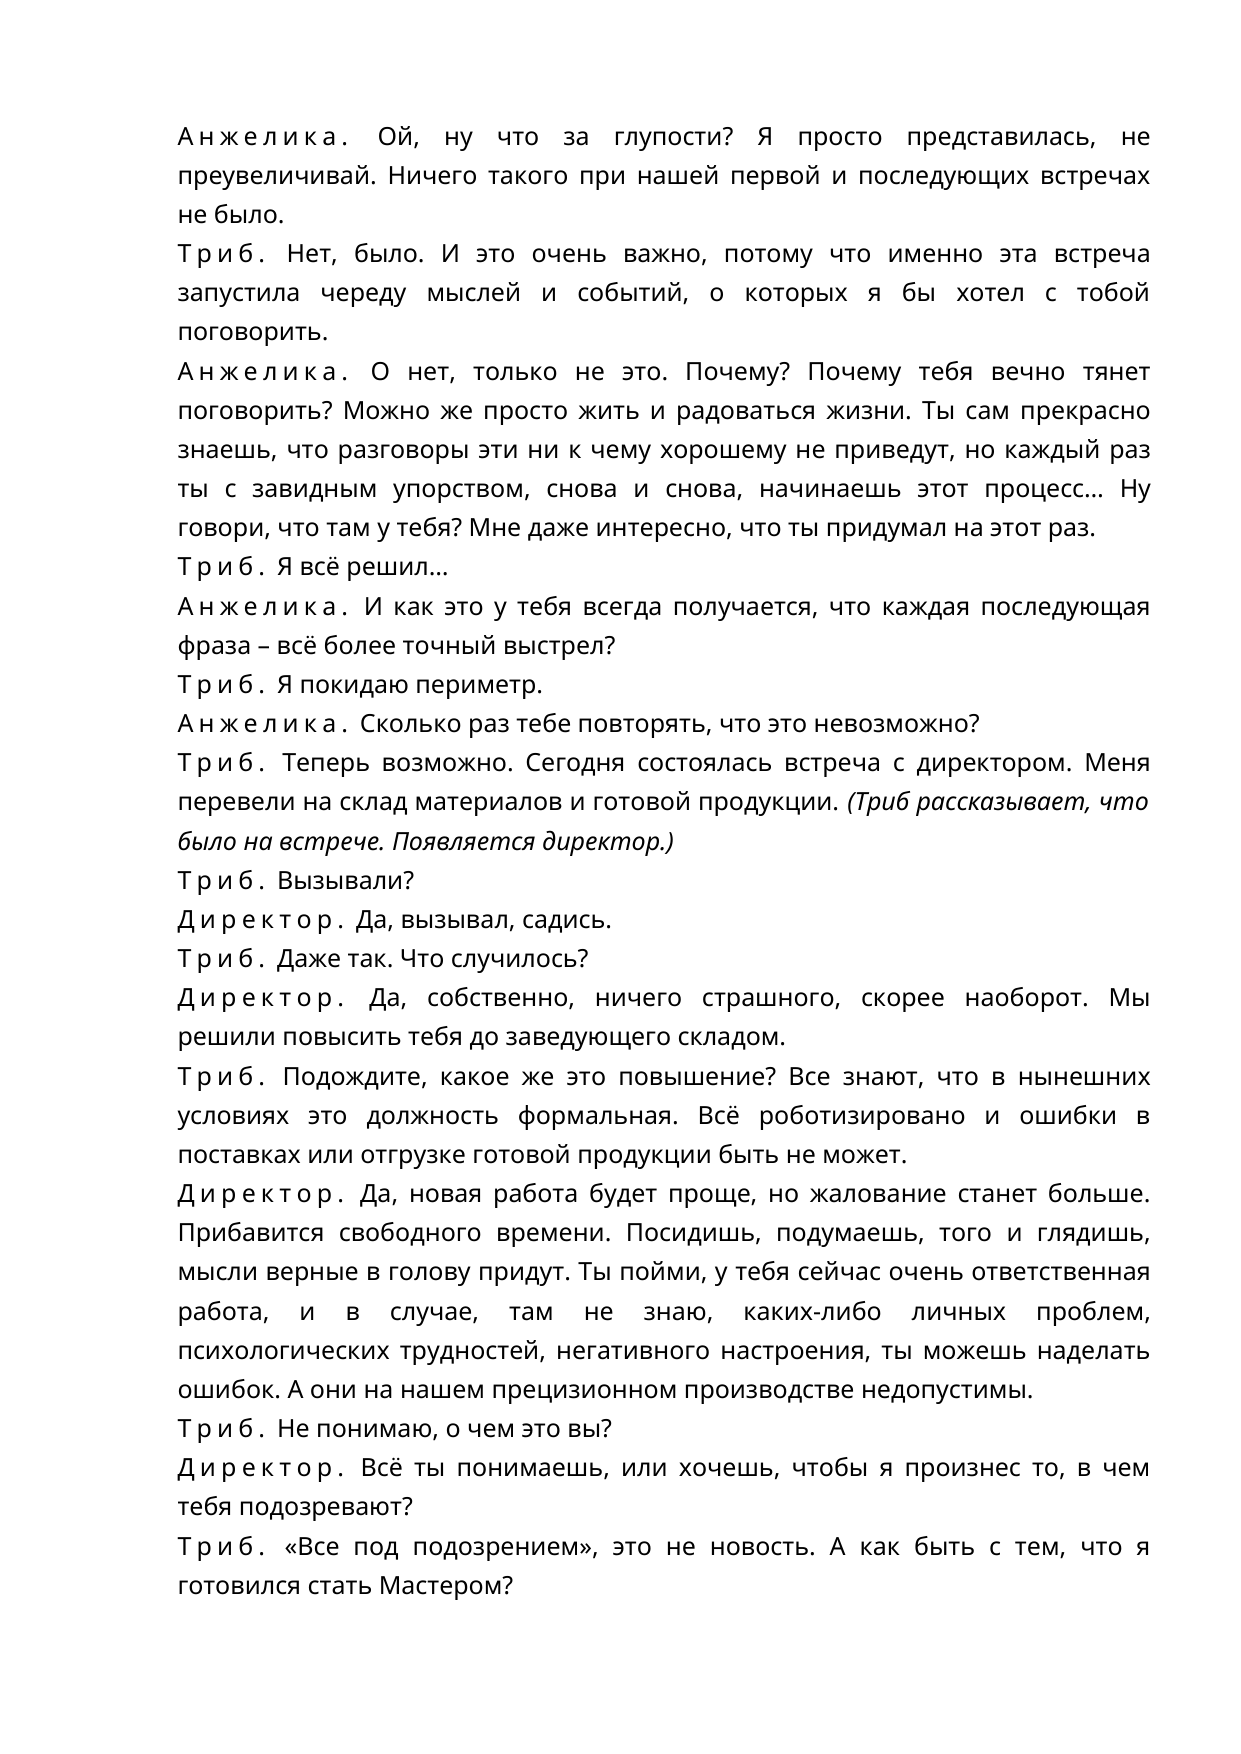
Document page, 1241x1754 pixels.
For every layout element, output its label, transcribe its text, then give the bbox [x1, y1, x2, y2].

text Триб. Нет, было. И это очень важно, потому что именно эта встреча запустила череду мыслей и событий, о которых я бы хотел с тобой поговорить. [177, 236, 1152, 348]
text Триб. Не понимаю, о чем это вы? [177, 1411, 1152, 1445]
text Директор. Всё ты понимаешь, или хочешь, чтобы я произнес то, в чем тебя подозревают? [177, 1450, 1152, 1523]
text Директор. Да, новая работа будет проще, но жалование станет больше. Прибавится свободного времени. Посидишь, подумаешь, того и глядишь, мысли верные в голову придут. Ты пойми, у тебя сейчас очень ответственная работа, и в случае, там не знаю, каких-либо личных проблем, психологических трудностей, негативного настроения, ты можешь наделать ошибок. А они на нашем прецизионном производстве недопустимы. [177, 1176, 1152, 1406]
text Триб. Я покидаю периметр. [177, 666, 1152, 701]
text Анжелика. О нет, только не это. Почему? Почему тебя вечно тянет поговорить? Можно же просто жить и радоваться жизни. Ты сам прекрасно знаешь, что разговоры эти ни к чему хорошему не приведут, но каждый раз ты с завидным упорством, снова и снова, начинаешь этот процесс… Ну говори, что там у тебя? Мне даже интересно, что ты придумал на этот раз. [177, 353, 1152, 544]
text Триб. Подождите, какое же это повышение? Все знают, что в нынешних условиях это должность формальная. Всё роботизировано и ошибки в поставках или отгрузке готовой продукции быть не может. [177, 1058, 1152, 1171]
text Анжелика. И как это у тебя всегда получается, что каждая последующая фраза – всё более точный выстрел? [177, 588, 1152, 661]
text Анжелика. Ой, ну что за глупости? Я просто представилась, не преувеличивай. Ничего такого при нашей первой и последующих встречах не было. [177, 118, 1152, 231]
text Триб. Я всё решил… [177, 549, 1152, 583]
text Директор. Да, собственно, ничего страшного, скорее наоборот. Мы решили повысить тебя до заведующего складом. [177, 980, 1152, 1053]
text Триб. Вызывали? [177, 862, 1152, 896]
text Триб. Теперь возможно. Сегодня состоялась встреча с директором. Меня перевели на склад материалов и готовой продукции. (Триб рассказывает, что было на встрече. Появляется директор.) [177, 745, 1152, 857]
text Анжелика. Сколько раз тебе повторять, что это невозможно? [177, 706, 1152, 740]
text Триб. «Все под подозрением», это не новость. А как быть с тем, что я готовился стать Мастером? [177, 1528, 1152, 1601]
text Триб. Даже так. Что случилось? [177, 941, 1152, 975]
text Директор. Да, вызывал, садись. [177, 901, 1152, 936]
